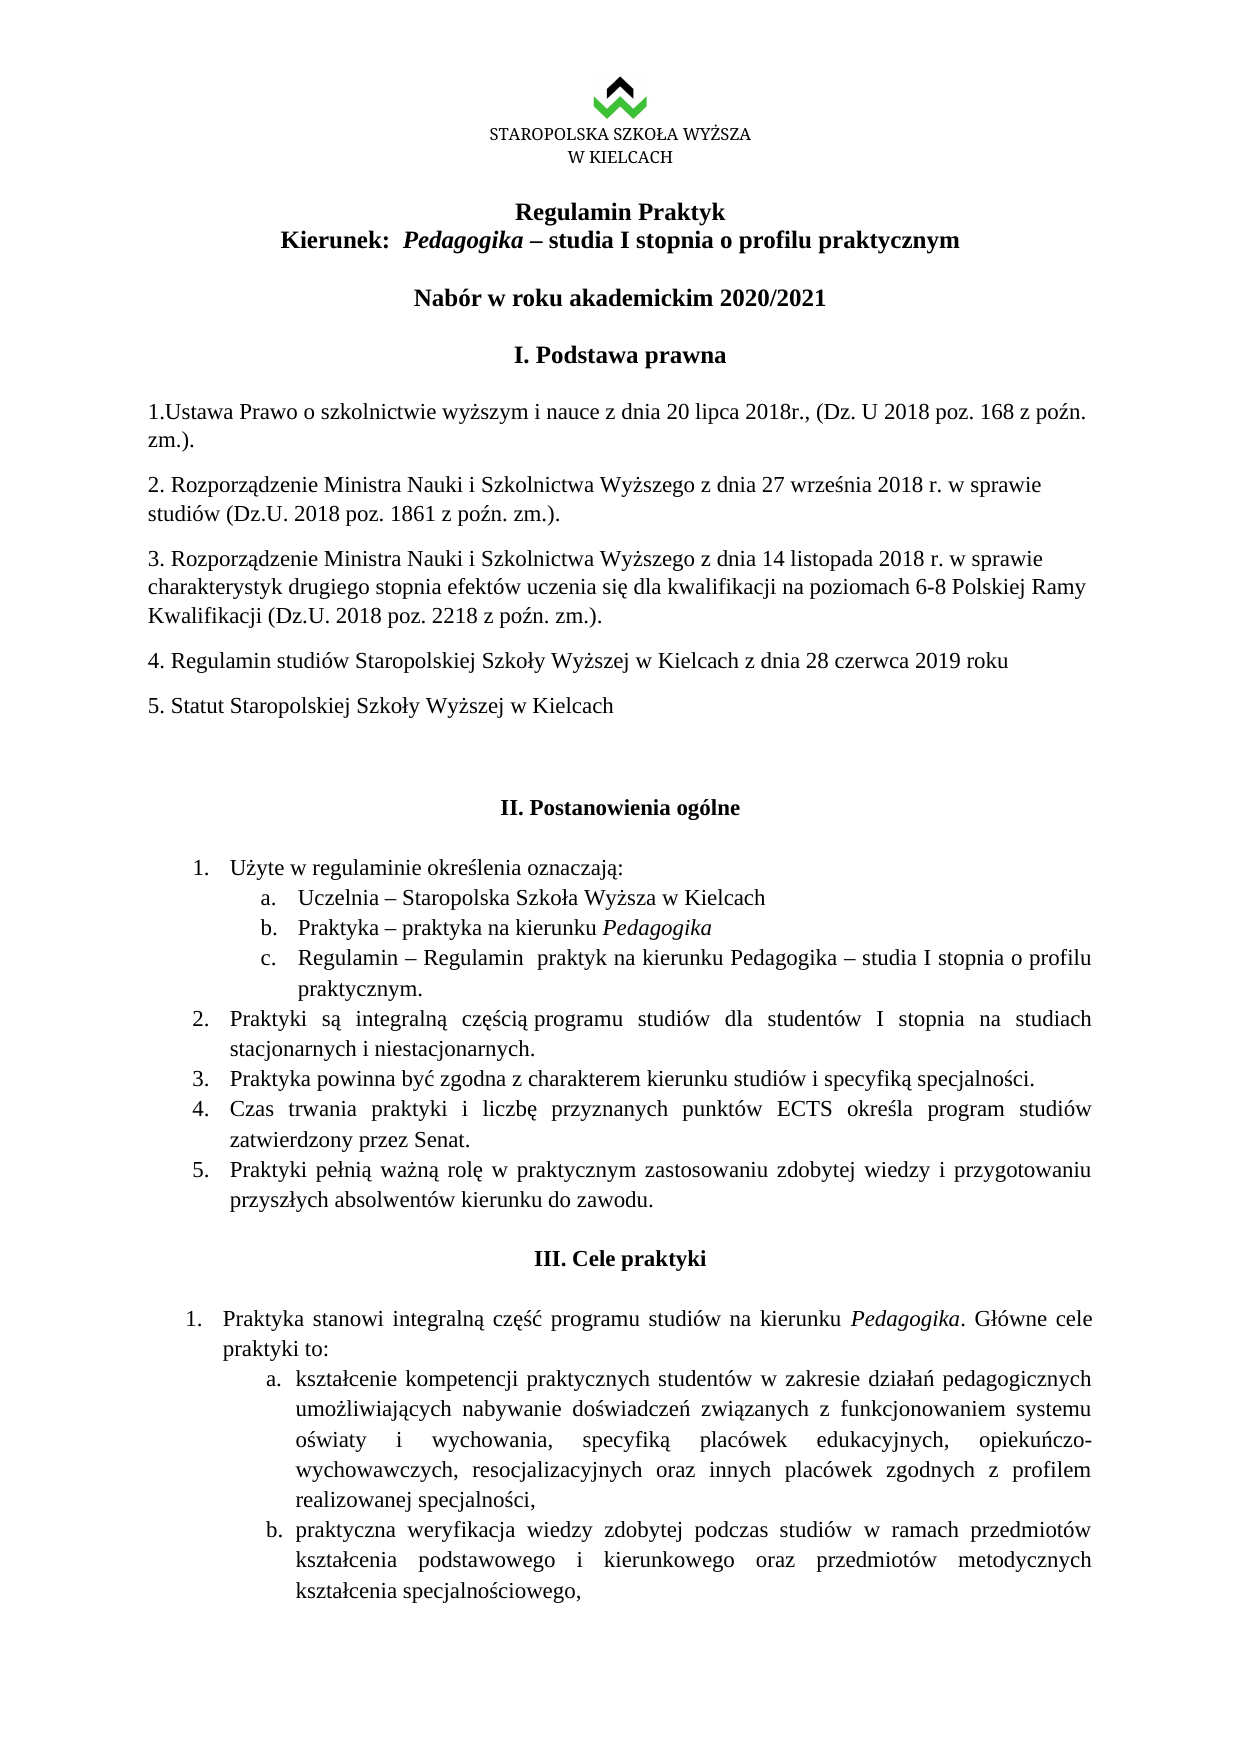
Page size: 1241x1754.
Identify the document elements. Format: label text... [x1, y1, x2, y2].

list Praktyka stanowi integralną część programu studiów na kierunku Pedagogika. Główne cele praktyki to: [185, 1305, 1093, 1361]
list Praktyki są integralną częścią programu studiów dla studentów I stopnia na studiach stacjonarnych i niestacjonarnych. [192, 1005, 1093, 1061]
list Uczelnia – Staropolska Szkoła Wyższa w Kielcach [260, 884, 1093, 910]
text I. Podstawa prawna [148, 340, 1093, 369]
list Praktyki pełnią ważną rolę w praktycznym zastosowaniu zdobytej wiedzy i przygotowaniu przyszłych absolwentów kierunku do zawodu. [192, 1156, 1093, 1212]
text 1.Ustawa Prawo o szkolnictwie wyższym i nauce z dnia 20 lipca 2018r., (Dz. U 2018 poz. 168 z poźn. zm.). [148, 398, 1093, 453]
text 5. Statut Staropolskiej Szkoły Wyższej w Kielcach [148, 692, 1093, 718]
list Czas trwania praktyki i liczbę przyznanych punktów ECTS określa program studiów zatwierdzony przez Senat. [192, 1095, 1093, 1152]
list Regulamin – Regulamin praktyk na kierunku Pedagogika – studia I stopnia o profilu praktycznym. [260, 944, 1093, 1001]
text Nabór w roku akademickim 2020/2021 [148, 283, 1093, 312]
list Praktyka – praktyka na kierunku Pedagogika [260, 914, 1093, 941]
text II. Postanowienia ogólne [148, 794, 1093, 821]
text 3. Rozporządzenie Ministra Nauki i Szkolnictwa Wyższego z dnia 14 listopada 2018 r. w sprawie charakterystyk drugiego stopnia efektów uczenia się dla kwalifikacji na poziomach 6-8 Polskiej Ramy Kwalifikacji (Dz.U. 2018 poz. 2218 z poźn. zm.). [148, 545, 1093, 628]
text III. Cele praktyki [148, 1245, 1093, 1272]
list kształcenie kompetencji praktycznych studentów w zakresie działań pedagogicznych umożliwiających nabywanie doświadczeń związanych z funkcjonowaniem systemu oświaty i wychowania, specyfiką placówek edukacyjnych, opiekuńczo-wychowawczych, resocjalizacyjnych oraz innych placówek zgodnych z profilem realizowanej specjalności, [266, 1365, 1093, 1512]
list Użyte w regulaminie określenia oznaczają: [192, 854, 1093, 880]
picture [588, 73, 652, 123]
text Regulamin Praktyk [148, 197, 1093, 225]
list Praktyka powinna być zgodna z charakterem kierunku studiów i specyfiką specjalności. [192, 1065, 1093, 1092]
text 2. Rozporządzenie Ministra Nauki i Szkolnictwa Wyższego z dnia 27 września 2018 r. w sprawie studiów (Dz.U. 2018 poz. 1861 z poźn. zm.). [148, 471, 1093, 526]
text 4. Regulamin studiów Staropolskiej Szkoły Wyższej w Kielcach z dnia 28 czerwca 2019 roku [148, 647, 1093, 673]
text Kierunek: Pedagogika – studia I stopnia o profilu praktycznym [148, 225, 1093, 254]
list praktyczna weryfikacja wiedzy zdobytej podczas studiów w ramach przedmiotów kształcenia podstawowego i kierunkowego oraz przedmiotów metodycznych kształcenia specjalnościowego, [266, 1516, 1093, 1603]
